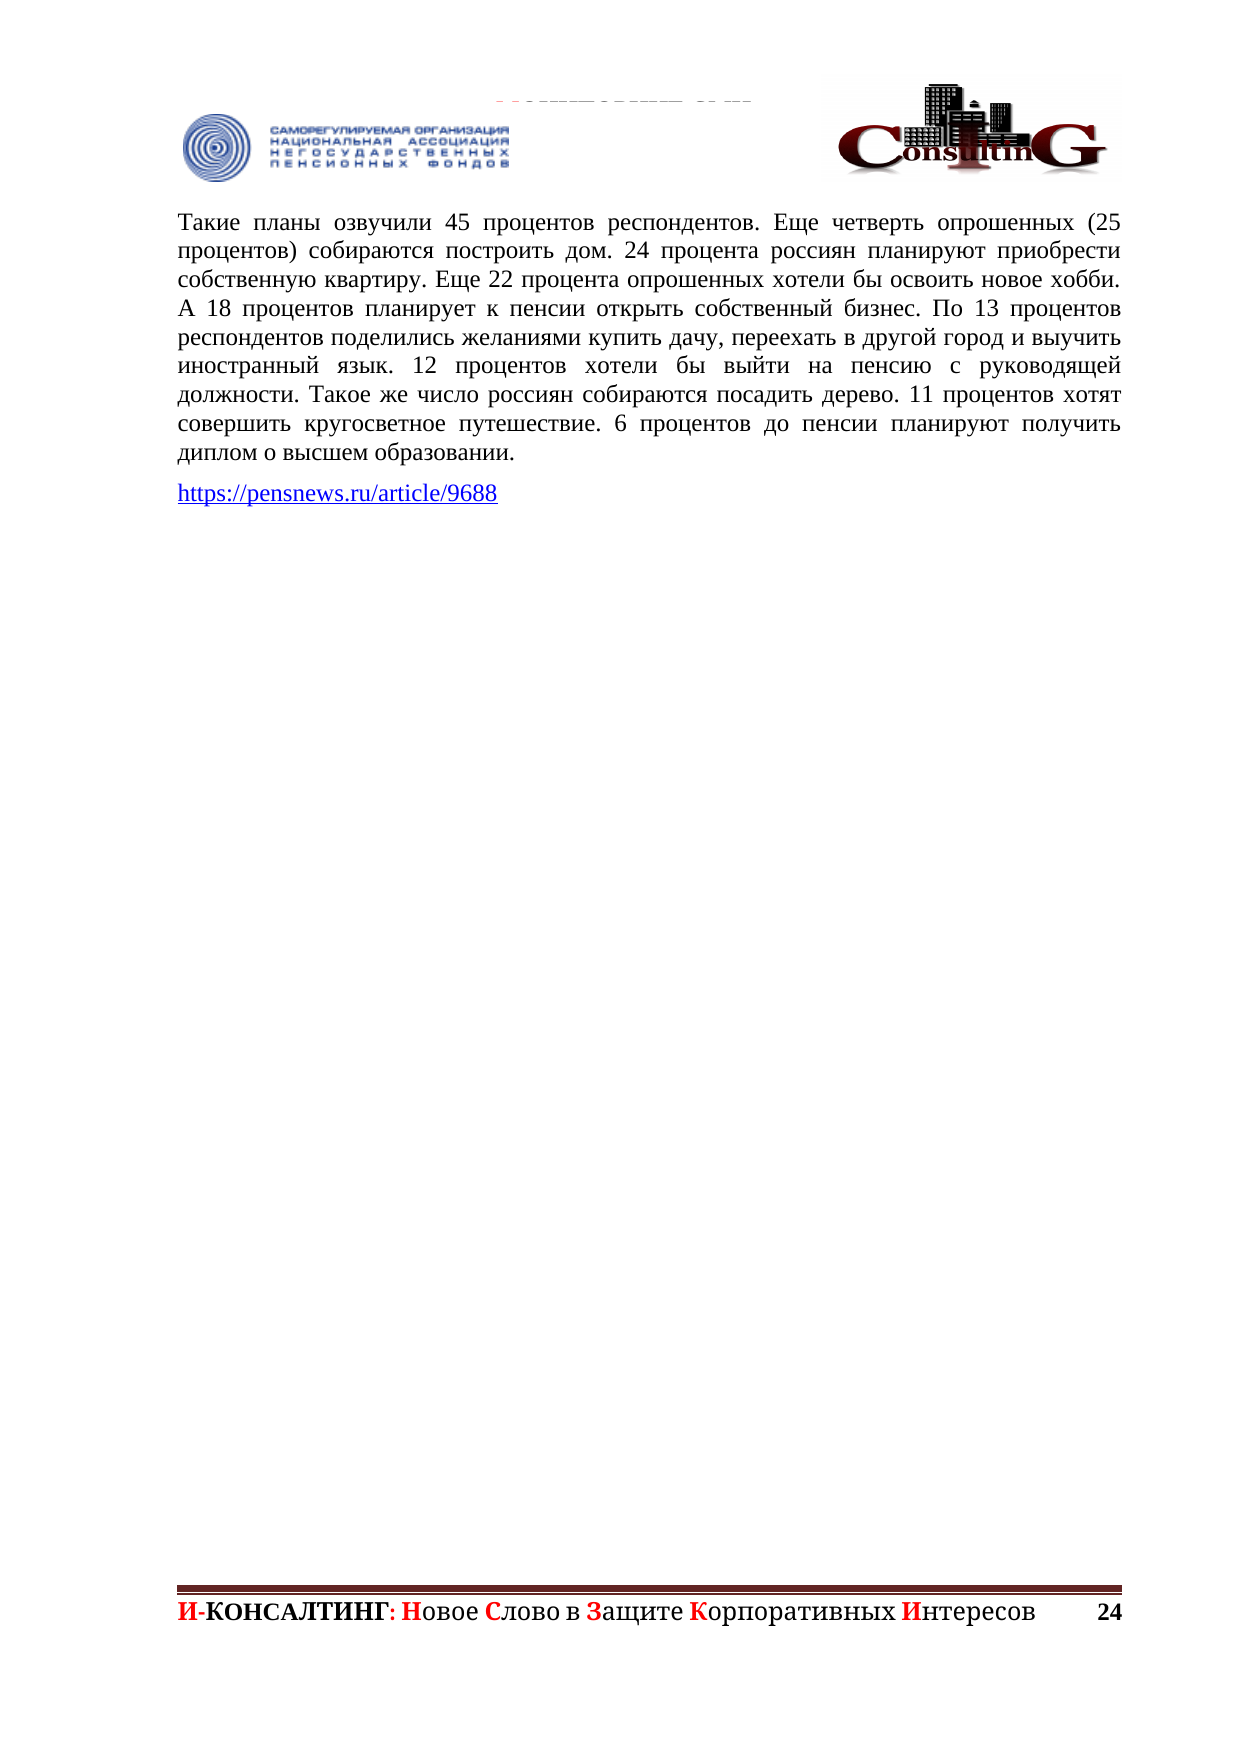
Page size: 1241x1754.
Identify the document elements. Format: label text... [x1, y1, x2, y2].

picture [821, 73, 1122, 182]
text https://pensnews.ru/article/9688 [177, 478, 1122, 507]
text Такие планы озвучили 45 процентов респондентов. Еще четверть опрошенных (25 процентов) собираются построить дом. 24 процента россиян планируют приобрести собственную квартиру. Еще 22 процента опрошенных хотели бы освоить новое хобби. А 18 процентов планирует к пенсии открыть собственный бизнес. По 13 процентов респондентов поделились желаниями купить дачу, переехать в другой город и выучить иностранный язык. 12 процентов хотели бы выйти на пенсию с руководящей должности. Такое же число россиян собираются посадить дерево. 11 процентов хотят совершить кругосветное путешествие. 6 процентов до пенсии планируют получить диплом о высшем образовании. [177, 207, 1122, 466]
picture [183, 114, 509, 182]
